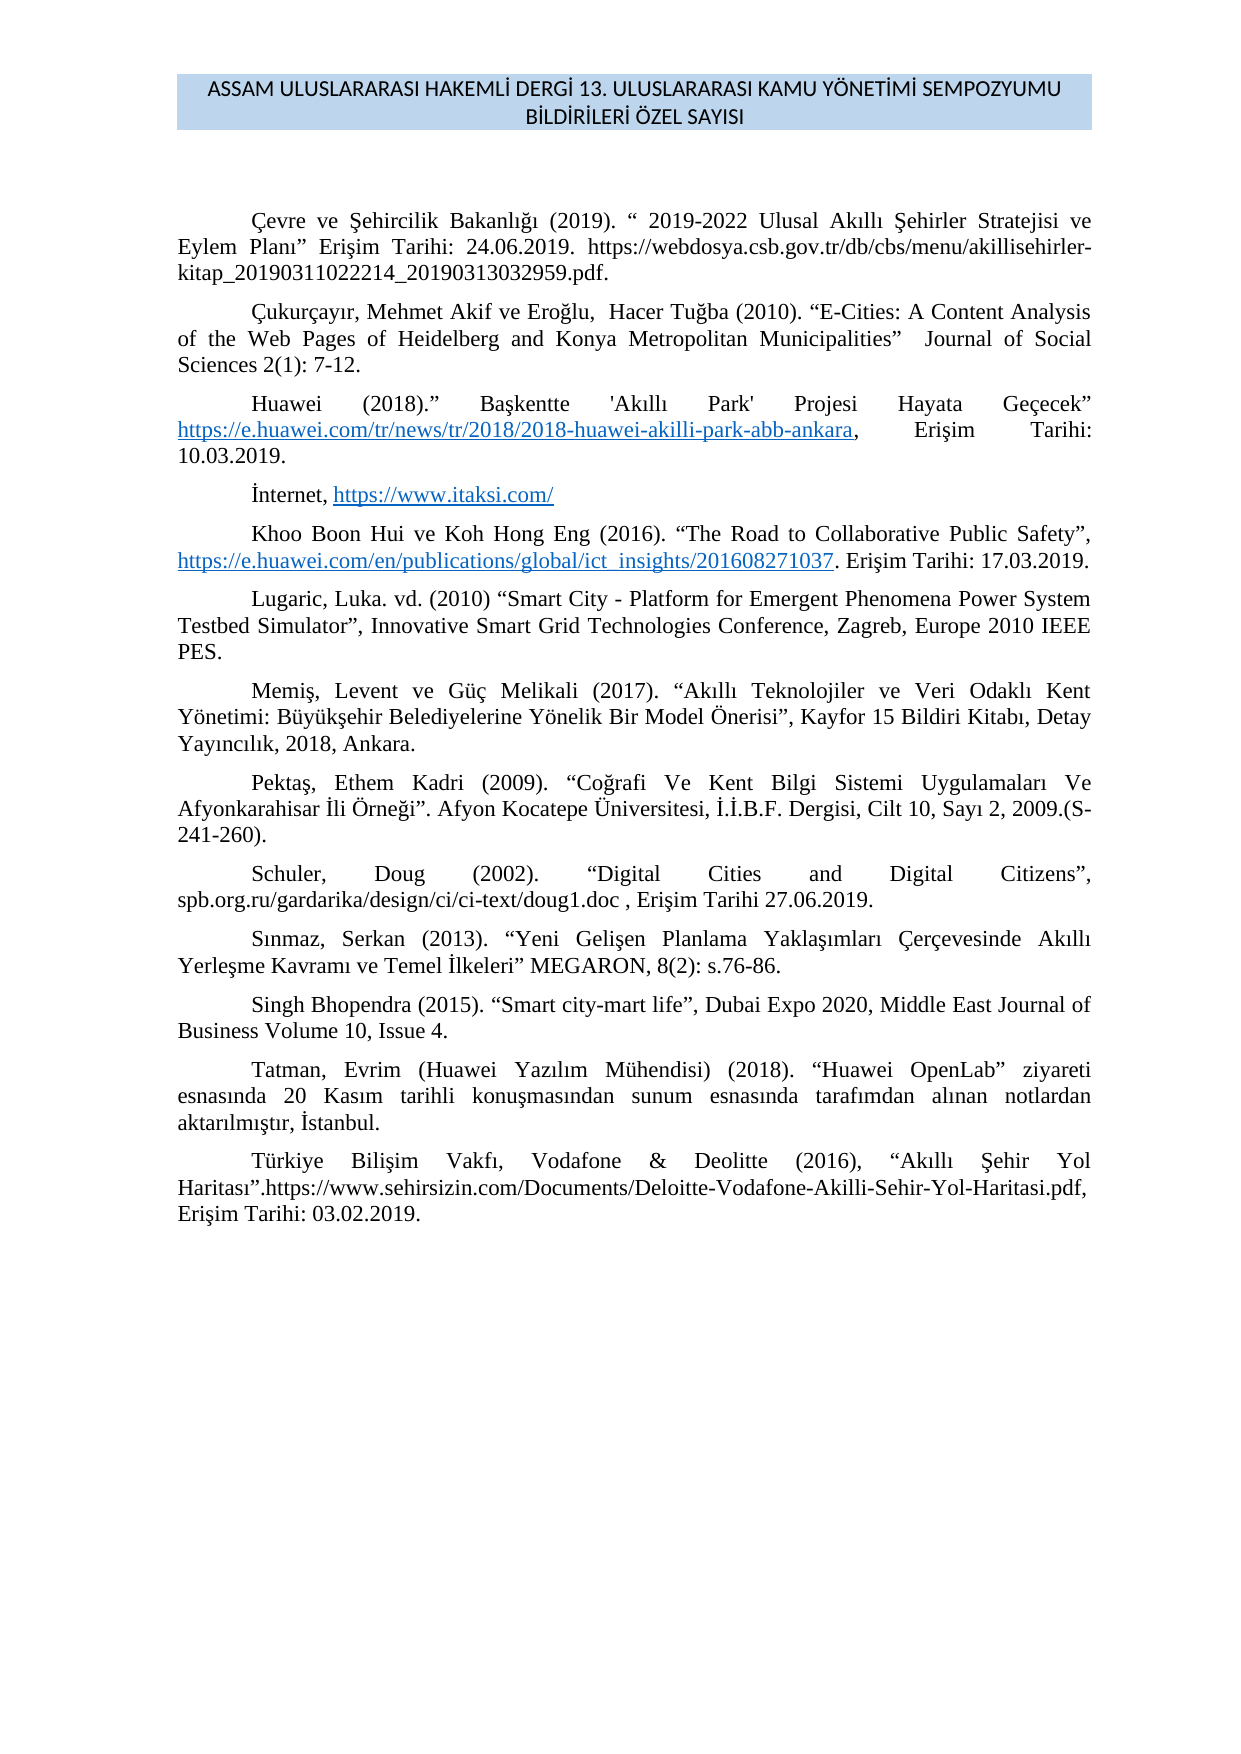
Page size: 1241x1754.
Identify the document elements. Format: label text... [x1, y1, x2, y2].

text İnternet, https://www.itaksi.com/ [177, 481, 1092, 508]
text Lugaric, Luka. vd. (2010) “Smart City - Platform for Emergent Phenomena Power System Testbed Simulator”, Innovative Smart Grid Technologies Conference, Zagreb, Europe 2010 IEEE PES. [177, 586, 1092, 664]
text Schuler, Doug (2002). “Digital Cities and Digital Citizens”, spb.org.ru/gardarika/design/ci/ci-text/doug1.doc , Erişim Tarihi 27.06.2019. [177, 860, 1092, 913]
text Çukurçayır, Mehmet Akif ve Eroğlu, Hacer Tuğba (2010). “E-Cities: A Content Analysis of the Web Pages of Heidelberg and Konya Metropolitan Municipalities” Journal of Social Sciences 2(1): 7-12. [177, 298, 1092, 377]
text Çevre ve Şehircilik Bakanlığı (2019). “ 2019-2022 Ulusal Akıllı Şehirler Stratejisi ve Eylem Planı” Erişim Tarihi: 24.06.2019. https://webdosya.csb.gov.tr/db/cbs/menu/akillisehirler-kitap_20190311022214_20190313032959.pdf. [177, 207, 1092, 286]
text Pektaş, Ethem Kadri (2009). “Coğrafi Ve Kent Bilgi Sistemi Uygulamaları Ve Afyonkarahisar İli Örneği”. Afyon Kocatepe Üniversitesi, İ.İ.B.F. Dergisi, Cilt 10, Sayı 2, 2009.(S-241-260). [177, 769, 1092, 848]
text Türkiye Bilişim Vakfı, Vodafone & Deolitte (2016), “Akıllı Şehir Yol Haritası”.https://www.sehirsizin.com/Documents/Deloitte-Vodafone-Akilli-Sehir-Yol-Haritasi.pdf, Erişim Tarihi: 03.02.2019. [177, 1147, 1092, 1226]
text Sınmaz, Serkan (2013). “Yeni Gelişen Planlama Yaklaşımları Çerçevesinde Akıllı Yerleşme Kavramı ve Temel İlkeleri” MEGARON, 8(2): s.76-86. [177, 925, 1092, 978]
text Singh Bhopendra (2015). “Smart city-mart life”, Dubai Expo 2020, Middle East Journal of Business Volume 10, Issue 4. [177, 991, 1092, 1043]
text Tatman, Evrim (Huawei Yazılım Mühendisi) (2018). “Huawei OpenLab” ziyareti esnasında 20 Kasım tarihli konuşmasından sunum esnasında tarafımdan alınan notlardan aktarılmıştır, İstanbul. [177, 1056, 1092, 1135]
text Khoo Boon Hui ve Koh Hong Eng (2016). “The Road to Collaborative Public Safety”, https://e.huawei.com/en/publications/global/ict_insights/201608271037. Erişim Tarihi: 17.03.2019. [177, 520, 1092, 573]
text Memiş, Levent ve Güç Melikali (2017). “Akıllı Teknolojiler ve Veri Odaklı Kent Yönetimi: Büyükşehir Belediyelerine Yönelik Bir Model Önerisi”, Kayfor 15 Bildiri Kitabı, Detay Yayıncılık, 2018, Ankara. [177, 677, 1092, 756]
text Huawei (2018).” Başkentte 'Akıllı Park' Projesi Hayata Geçecek” https://e.huawei.com/tr/news/tr/2018/2018-huawei-akilli-park-abb-ankara, Erişim Tarihi: 10.03.2019. [177, 390, 1092, 469]
